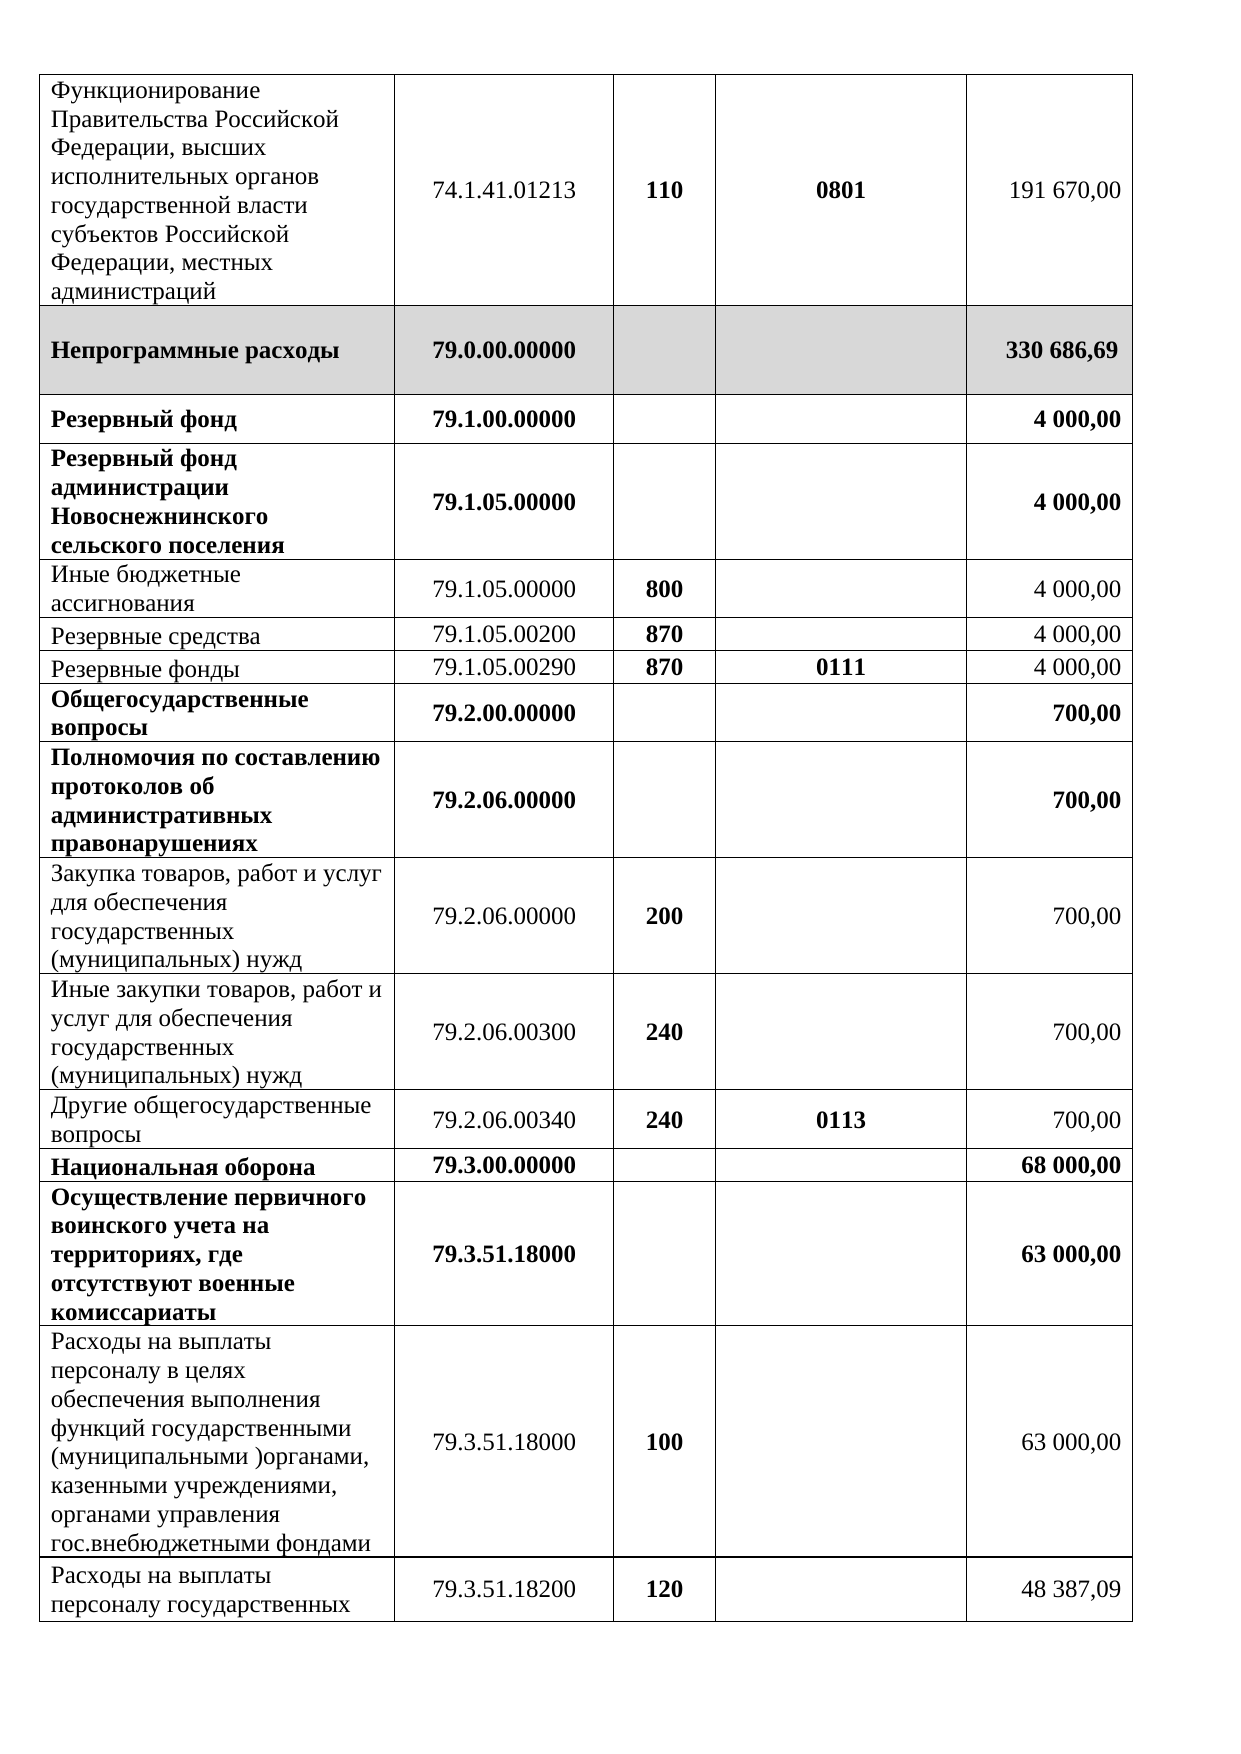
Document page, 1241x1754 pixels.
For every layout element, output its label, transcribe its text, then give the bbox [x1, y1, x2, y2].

table_cell [614, 684, 715, 741]
table_cell 0111 [716, 651, 966, 683]
table_cell 700,00 [967, 974, 1132, 1089]
table_cell 240 [614, 1090, 715, 1148]
table_cell [614, 306, 715, 394]
table_cell 63 000,00 [967, 1326, 1132, 1556]
table_cell 0113 [716, 1090, 966, 1148]
table_cell [614, 1149, 715, 1181]
table_cell [614, 742, 715, 857]
table_cell 79.1.00.00000 [395, 395, 613, 442]
table_cell 79.3.51.18000 [395, 1182, 613, 1325]
table_cell [716, 974, 966, 1089]
table_cell Осуществление первичного воинского учета на территориях, где отсутствуют военные комиссариаты [40, 1182, 394, 1325]
table_cell 79.2.06.00000 [395, 742, 613, 857]
table_cell Непрограммные расходы [40, 306, 394, 394]
table_cell 79.1.05.00290 [395, 651, 613, 683]
table_cell 79.2.06.00340 [395, 1090, 613, 1148]
table_cell 79.1.05.00000 [395, 560, 613, 617]
table_cell 700,00 [967, 858, 1132, 973]
table_cell Закупка товаров, работ и услуг для обеспечения государственных (муниципальных) нужд [40, 858, 394, 973]
table_cell 79.0.00.00000 [395, 306, 613, 394]
table_cell 4 000,00 [967, 618, 1132, 650]
table_cell [614, 444, 715, 558]
table_cell Другие общегосударственные вопросы [40, 1090, 394, 1148]
table_cell [716, 858, 966, 973]
table_cell [716, 742, 966, 857]
table_cell 79.3.00.00000 [395, 1149, 613, 1181]
table_cell [614, 1182, 715, 1325]
table_cell [716, 395, 966, 442]
table_cell [716, 1558, 966, 1621]
table_cell 4 000,00 [967, 395, 1132, 442]
table_cell 700,00 [967, 684, 1132, 741]
table_cell Резервные фонды [40, 651, 394, 683]
table_cell Резервный фонд администрации Новоснежнинского сельского поселения [40, 444, 394, 558]
table_cell Полномочия по составлению протоколов об административных правонарушениях [40, 742, 394, 857]
table_cell [716, 560, 966, 617]
table_cell 79.1.05.00000 [395, 444, 613, 558]
table_cell 79.3.51.18200 [395, 1558, 613, 1621]
table_cell 4 000,00 [967, 560, 1132, 617]
table_cell 120 [614, 1558, 715, 1621]
table_cell Общегосударственные вопросы [40, 684, 394, 741]
table_cell 79.2.00.00000 [395, 684, 613, 741]
table_cell 700,00 [967, 742, 1132, 857]
table_cell 800 [614, 560, 715, 617]
table_cell Резервный фонд [40, 395, 394, 442]
table_cell 700,00 [967, 1090, 1132, 1148]
table_cell 4 000,00 [967, 444, 1132, 558]
table_cell 63 000,00 [967, 1182, 1132, 1325]
table_cell [716, 1182, 966, 1325]
table_cell 48 387,09 [967, 1558, 1132, 1621]
table_cell 0801 [716, 75, 966, 305]
table_cell Национальная оборона [40, 1149, 394, 1181]
table_cell [614, 395, 715, 442]
table_cell 870 [614, 618, 715, 650]
table_cell [716, 1149, 966, 1181]
table_cell 4 000,00 [967, 651, 1132, 683]
table_cell 330 686,69 [967, 306, 1132, 394]
table_cell 79.1.05.00200 [395, 618, 613, 650]
table_cell 79.2.06.00000 [395, 858, 613, 973]
table_cell [716, 684, 966, 741]
table_cell 100 [614, 1326, 715, 1556]
table_cell 191 670,00 [967, 75, 1132, 305]
table_cell 79.3.51.18000 [395, 1326, 613, 1556]
table_cell 79.2.06.00300 [395, 974, 613, 1089]
table_cell 240 [614, 974, 715, 1089]
table_cell [716, 618, 966, 650]
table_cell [40, 1558, 394, 1621]
table_cell Иные закупки товаров, работ и услуг для обеспечения государственных (муниципальных) нужд [40, 974, 394, 1089]
table_cell Резервные средства [40, 618, 394, 650]
table_cell [716, 1326, 966, 1556]
table_cell Расходы на выплаты персоналу в целях обеспечения выполнения функций государственными (муниципальными )органами, казенными учреждениями, органами управления гос.внебюджетными фондами [40, 1326, 394, 1556]
table_cell [716, 306, 966, 394]
table_cell 200 [614, 858, 715, 973]
table_cell 110 [614, 75, 715, 305]
table_cell 68 000,00 [967, 1149, 1132, 1181]
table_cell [40, 75, 394, 305]
table_cell 74.1.41.01213 [395, 75, 613, 305]
table_cell 870 [614, 651, 715, 683]
table_cell Иные бюджетные ассигнования [40, 560, 394, 617]
table_cell [716, 444, 966, 558]
